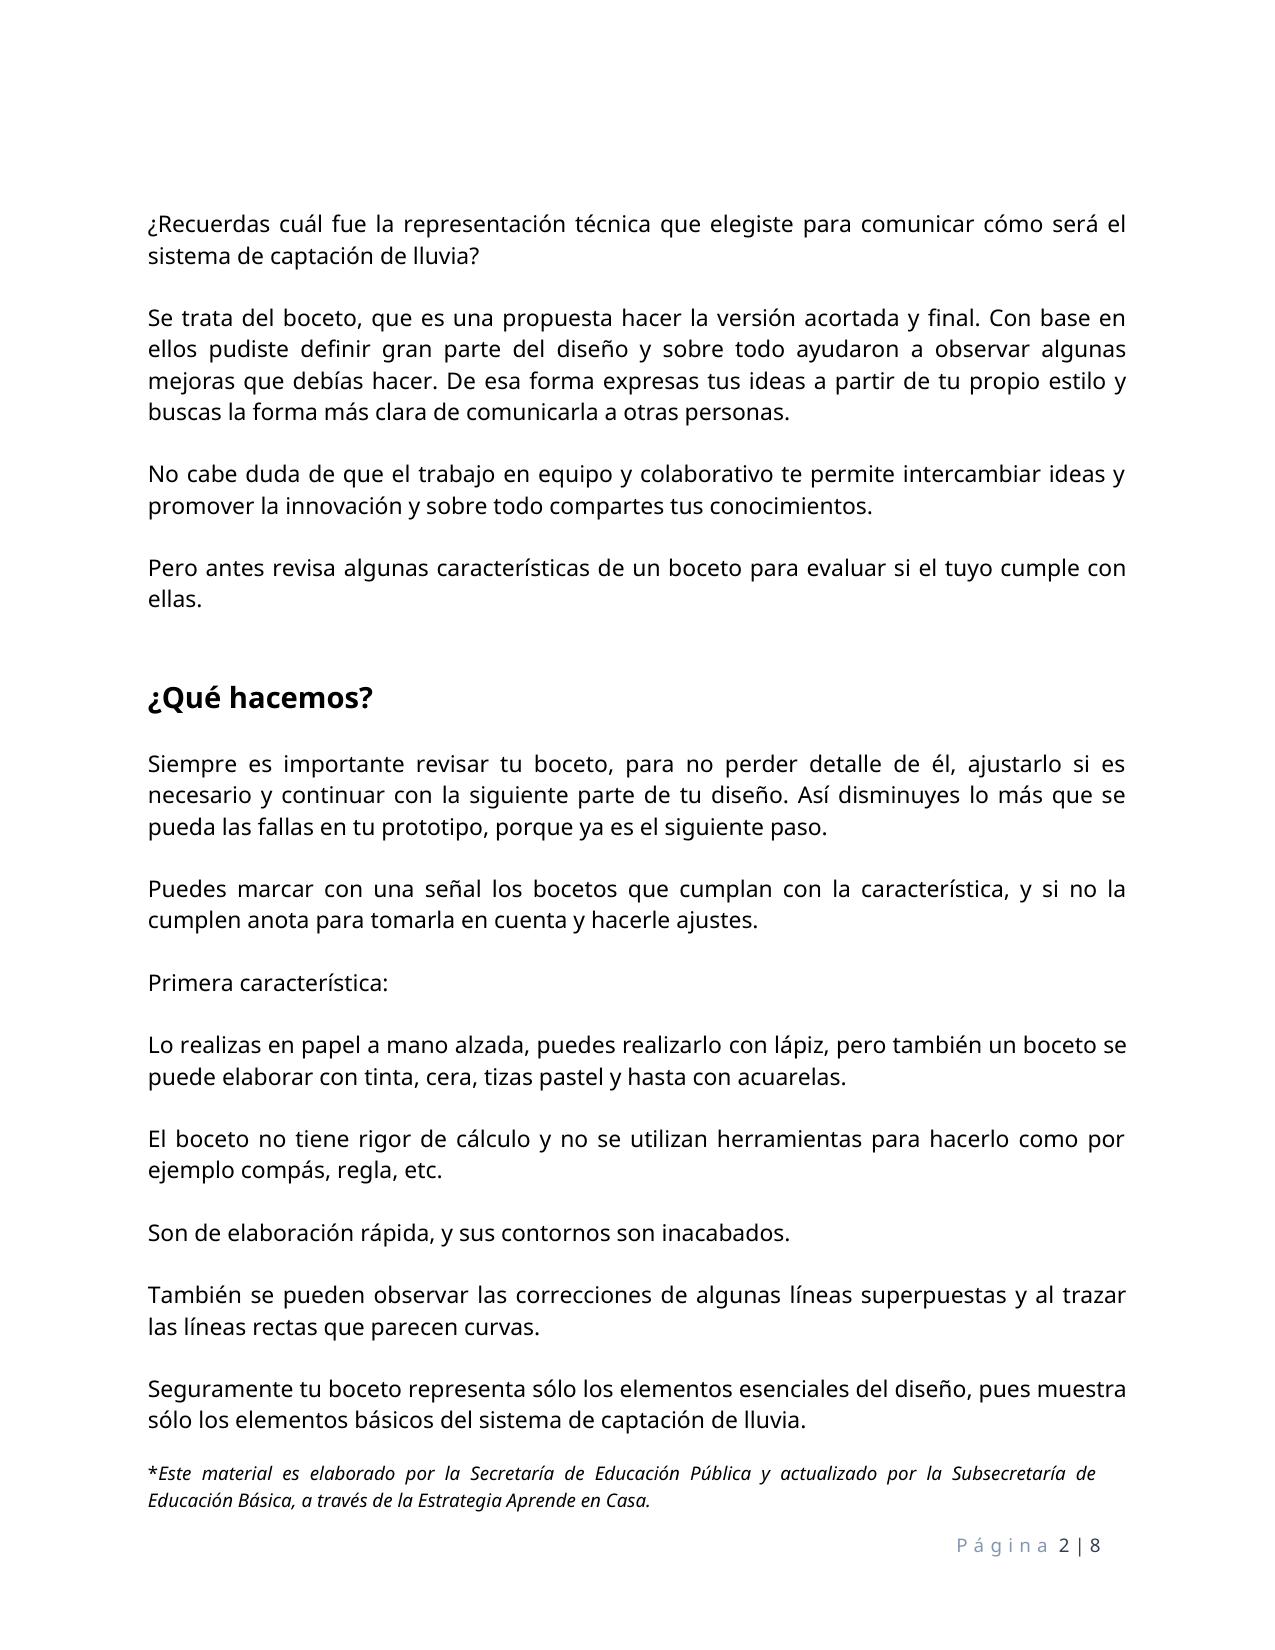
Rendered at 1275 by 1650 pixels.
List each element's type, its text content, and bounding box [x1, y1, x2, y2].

text ¿Qué hacemos? [148, 677, 1127, 717]
text ¿Recuerdas cuál fue la representación técnica que elegiste para comunicar cómo será el sistema de captación de lluvia? [148, 208, 1127, 271]
text El boceto no tiene rigor de cálculo y no se utilizan herramientas para hacerlo como por ejemplo compás, regla, etc. [148, 1123, 1127, 1186]
text Primera característica: [148, 967, 1127, 998]
text Puedes marcar con una señal los bocetos que cumplan con la característica, y si no la cumplen anota para tomarla en cuenta y hacerle ajustes. [148, 873, 1127, 936]
text Lo realizas en papel a mano alzada, puedes realizarlo con lápiz, pero también un boceto se puede elaborar con tinta, cera, tizas pastel y hasta con acuarelas. [148, 1029, 1127, 1092]
text Seguramente tu boceto representa sólo los elementos esenciales del diseño, pues muestra sólo los elementos básicos del sistema de captación de lluvia. [148, 1373, 1127, 1436]
text También se pueden observar las correcciones de algunas líneas superpuestas y al trazar las líneas rectas que parecen curvas. [148, 1279, 1127, 1342]
text Siempre es importante revisar tu boceto, para no perder detalle de él, ajustarlo si es necesario y continuar con la siguiente parte de tu diseño. Así disminuyes lo más que se pueda las fallas en tu prototipo, porque ya es el siguiente paso. [148, 748, 1127, 842]
text Son de elaboración rápida, y sus contornos son inacabados. [148, 1217, 1127, 1248]
text No cabe duda de que el trabajo en equipo y colaborativo te permite intercambiar ideas y promover la innovación y sobre todo compartes tus conocimientos. [148, 458, 1127, 521]
text Se trata del boceto, que es una propuesta hacer la versión acortada y final. Con base en ellos pudiste definir gran parte del diseño y sobre todo ayudaron a observar algunas mejoras que debías hacer. De esa forma expresas tus ideas a partir de tu propio estilo y buscas la forma más clara de comunicarla a otras personas. [148, 302, 1127, 427]
text Pero antes revisa algunas características de un boceto para evaluar si el tuyo cumple con ellas. [148, 552, 1127, 615]
